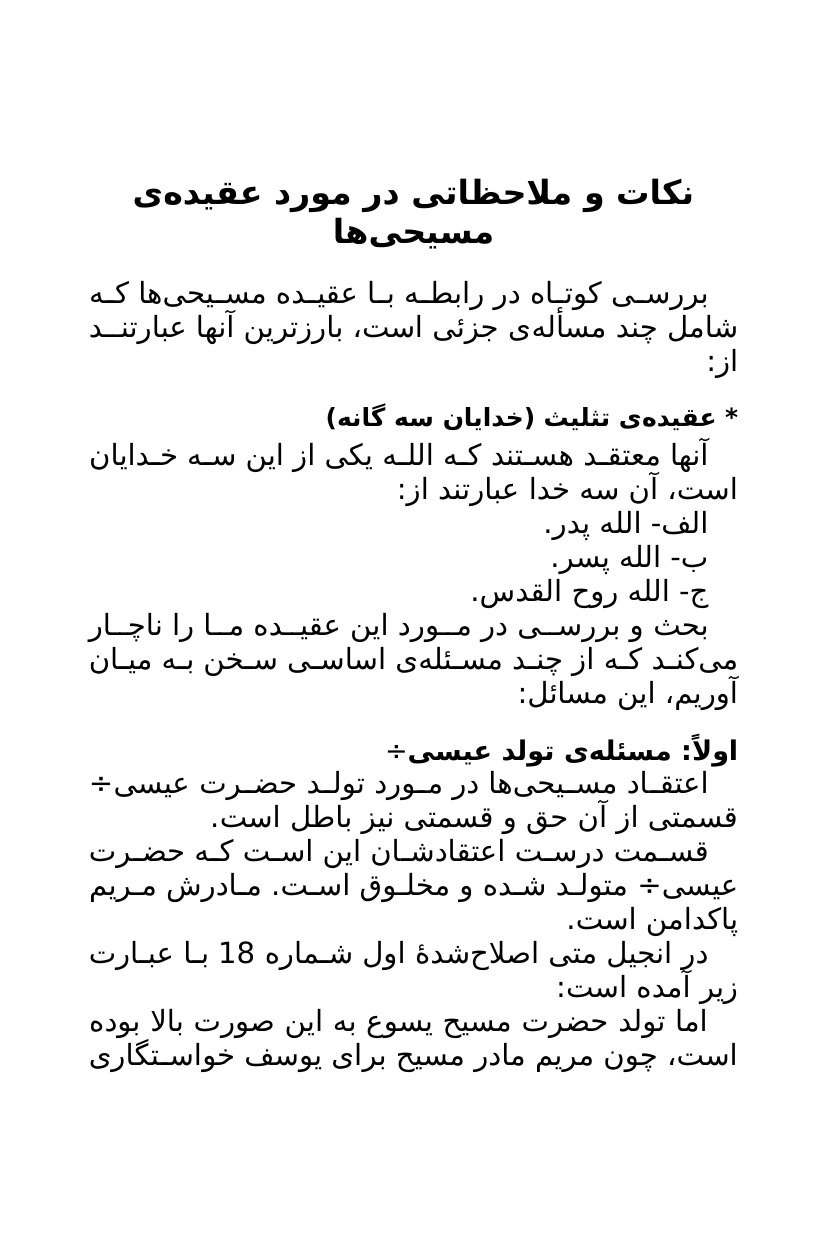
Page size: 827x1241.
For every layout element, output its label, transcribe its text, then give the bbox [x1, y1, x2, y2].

text آنها معتقد هستند که الله یکی از این سه خدایان است، آن سه خدا عبارتند از: [89, 438, 738, 506]
text ج- الله روح القدس. [89, 574, 738, 608]
subtitle * عقیده‌ی تثلیث (خدایان سه گانه) [89, 403, 738, 432]
text قسمت درست اعتقادشان این است که حضرت عیسی÷ متولد شده و مخلوق است. مادرش مریم پاکدامن است. [89, 835, 738, 937]
text اعتقاد مسیحی‌ها در مورد تولد حضرت عیسی÷ قسمتی از آن حق و قسمتی نیز باطل است. [89, 767, 738, 835]
text بررسی کوتاه در رابطه با عقیده مسیحی‌ها که شامل چند مسأله‌ی جزئی است، بارزترین آنها عبارتند از: [89, 276, 738, 378]
subtitle نکات و ملاحظاتی در مورد عقیده‌ی مسیحی‌ها [89, 173, 738, 251]
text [89, 1004, 738, 1072]
text در انجیل متی اصلاح‌شدۀ اول شماره 18 با عبارت زیر آمده است: [89, 937, 738, 1004]
text ب- الله پسر. [89, 540, 738, 574]
text اولاً: مسئله‌ی تولد عیسی÷ [89, 735, 738, 767]
text الف- الله پدر. [89, 506, 738, 540]
text بحث و بررسی در مورد این عقیده ما را ناچار می‌کند که از چند مسئله‌ی اساسی سخن به میان آوریم، این مسائل: [89, 608, 738, 710]
